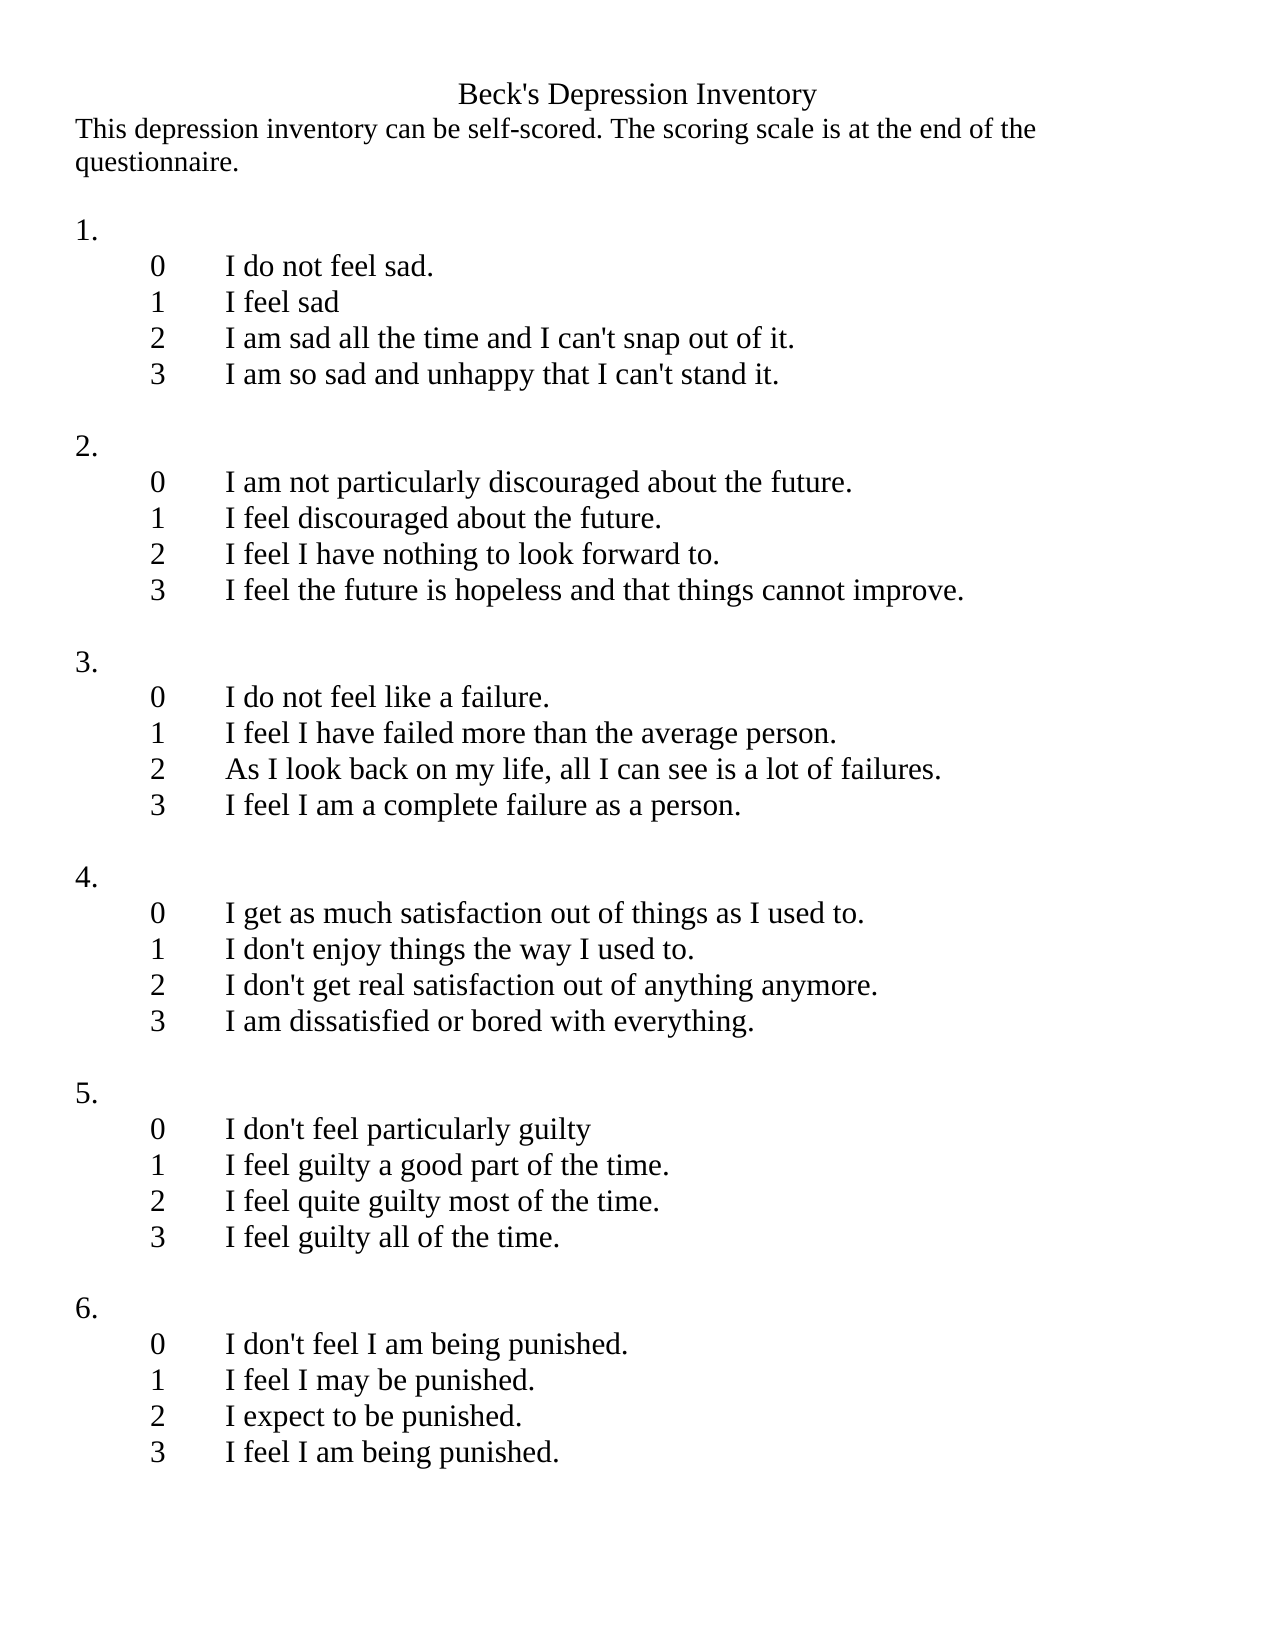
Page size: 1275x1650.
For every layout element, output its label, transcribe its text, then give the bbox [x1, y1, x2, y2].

text Beck's Depression Inventory [75, 75, 1200, 111]
text 3 I feel I am a complete failure as a person. [75, 787, 1200, 822]
text 1 I feel discouraged about the future. [75, 499, 1200, 535]
text 4. [75, 858, 1200, 894]
text 2 I feel I have nothing to look forward to. [75, 535, 1200, 571]
text 0 I do not feel like a failure. [75, 679, 1200, 715]
text 3 I feel the future is hopeless and that things cannot improve. [150, 571, 1200, 607]
text 3 I am dissatisfied or bored with everything. [75, 1002, 1200, 1038]
text This depression inventory can be self-scored. The scoring scale is at the end of the questionnaire. [75, 111, 1200, 178]
text 0 I do not feel sad. [75, 247, 1200, 283]
text 0 I am not particularly discouraged about the future. [75, 463, 1200, 499]
text 0 I get as much satisfaction out of things as I used to. [75, 894, 1200, 930]
text 2 I don't get real satisfaction out of anything anymore. [75, 966, 1200, 1002]
text 3 I feel I am being punished. [75, 1433, 1200, 1469]
text 3 I am so sad and unhappy that I can't stand it. [75, 355, 1200, 391]
text 1 I don't enjoy things the way I used to. [75, 930, 1200, 966]
text 2 I feel quite guilty most of the time. [75, 1182, 1200, 1218]
text 1. [75, 212, 1200, 247]
text 2. [75, 427, 1200, 463]
text 0 I don't feel particularly guilty [75, 1110, 1200, 1146]
text 1 I feel I have failed more than the average person. [75, 715, 1200, 751]
text 6. [75, 1290, 1200, 1326]
text 0 I don't feel I am being punished. [75, 1326, 1200, 1362]
text 1 I feel guilty a good part of the time. [75, 1146, 1200, 1182]
text 1 I feel sad [75, 283, 1200, 319]
text 3 I feel guilty all of the time. [75, 1218, 1200, 1254]
text 2 As I look back on my life, all I can see is a lot of failures. [75, 751, 1200, 787]
text 1 I feel I may be punished. [75, 1362, 1200, 1397]
text 5. [75, 1074, 1200, 1110]
text 3. [75, 643, 1200, 679]
text 2 I expect to be punished. [75, 1397, 1200, 1433]
text 2 I am sad all the time and I can't snap out of it. [75, 319, 1200, 355]
